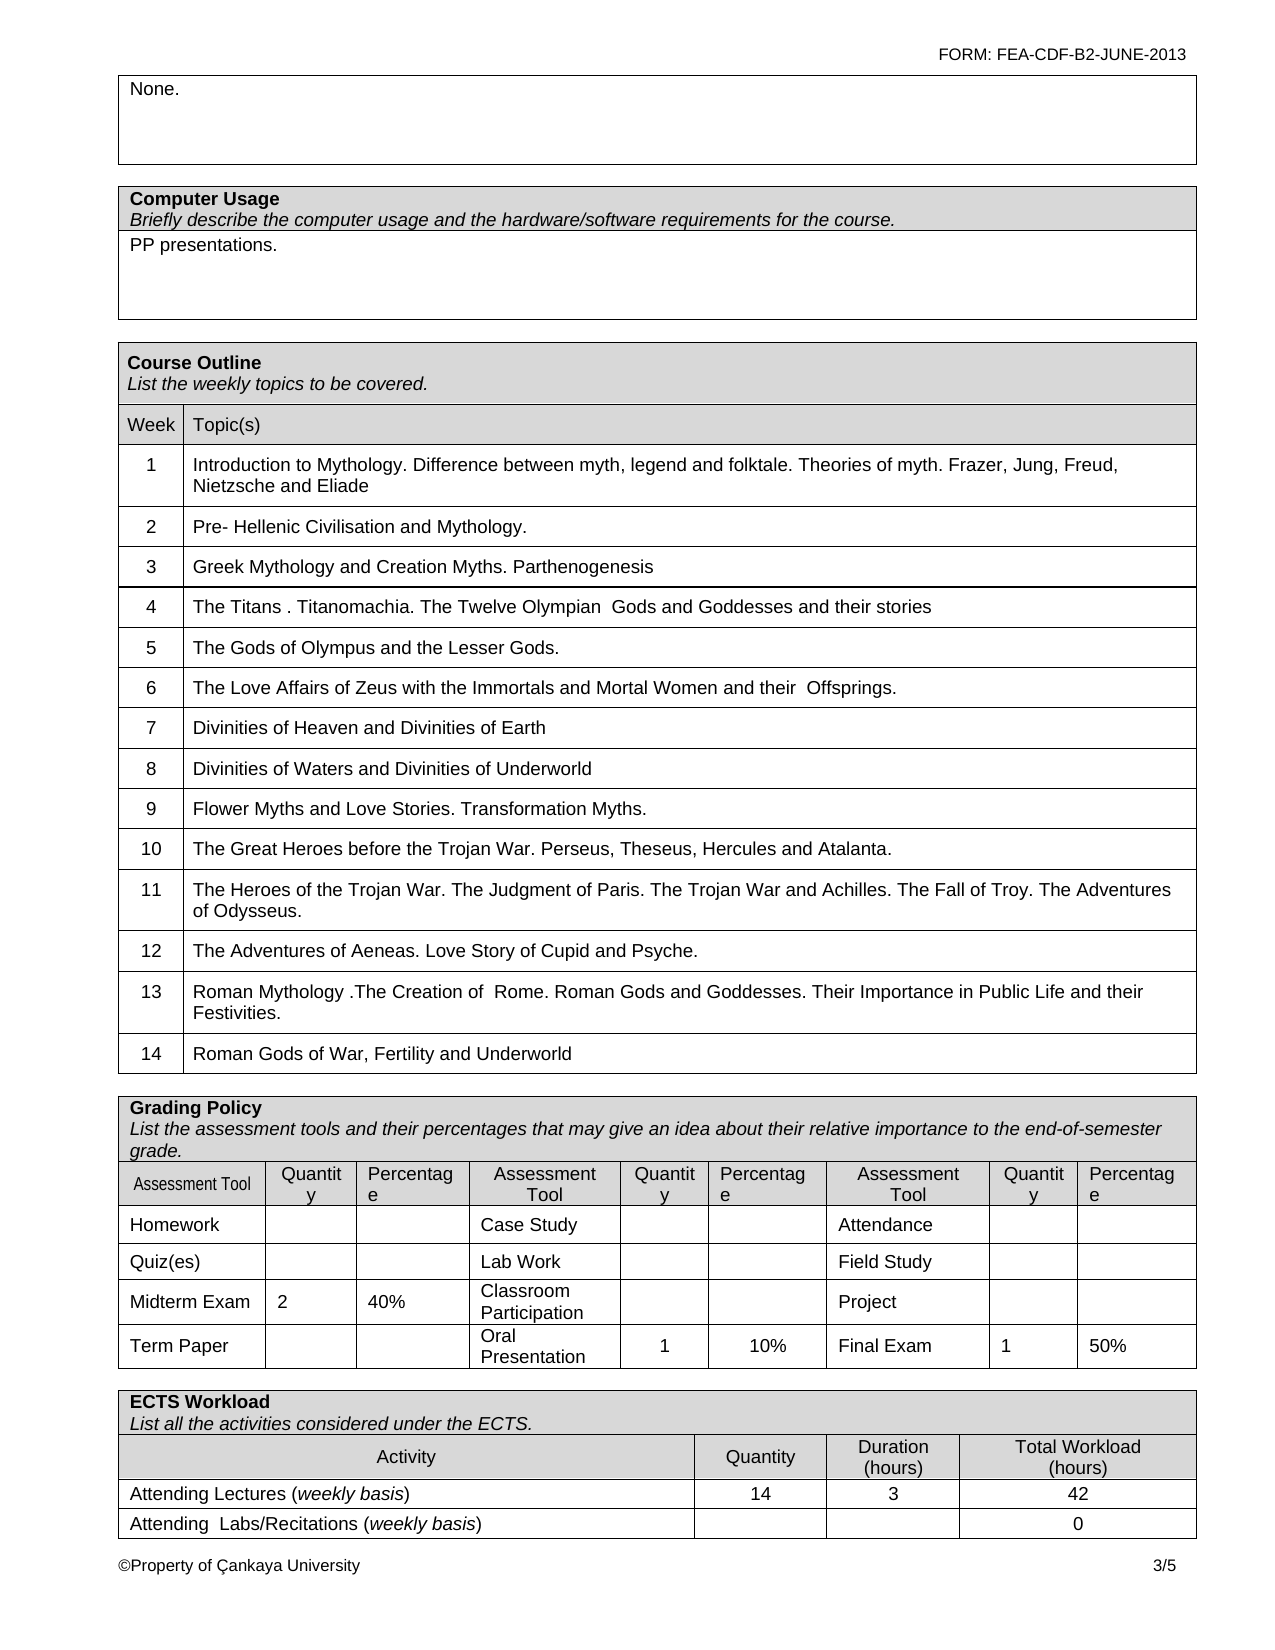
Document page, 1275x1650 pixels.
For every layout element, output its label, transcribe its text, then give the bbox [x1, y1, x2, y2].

table_cell Percentage [357, 1162, 469, 1205]
table_header Grading Policy List the assessment tools and their percentages that may give an idea about their relative importance to the end-of-semester grade. [119, 1097, 1196, 1161]
table_cell Project [827, 1280, 989, 1323]
table_cell None. [119, 76, 1196, 164]
table_cell 10 [119, 829, 183, 868]
table_cell [990, 1280, 1077, 1323]
table_cell [1078, 1206, 1196, 1243]
table_cell 7 [119, 708, 183, 748]
table_cell Assessment Tool [827, 1162, 989, 1205]
table_cell The Great Heroes before the Trojan War. Perseus, Theseus, Hercules and Atalanta. [184, 829, 1196, 868]
table_cell The Titans . Titanomachia. The Twelve Olympian Gods and Goddesses and their stories [184, 588, 1196, 627]
table_cell Percentage [1078, 1162, 1196, 1205]
table_cell Topic(s) [184, 405, 1196, 444]
table_cell Greek Mythology and Creation Myths. Parthenogenesis [184, 547, 1196, 586]
table_header Course Outline List the weekly topics to be covered. [119, 343, 1196, 403]
table_cell Oral Presentation [470, 1325, 620, 1368]
table_cell 14 [695, 1480, 826, 1508]
table_cell Term Paper [119, 1325, 265, 1368]
table_cell Assessment Tool [119, 1162, 265, 1205]
table_cell Total Workload (hours) [960, 1435, 1196, 1478]
table_cell 4 [119, 588, 183, 627]
table_cell [827, 1509, 959, 1538]
table_cell Activity [119, 1435, 694, 1478]
table_cell 9 [119, 789, 183, 828]
table_cell 13 [119, 972, 183, 1033]
table_cell 3 [119, 547, 183, 586]
table_cell Final Exam [827, 1325, 989, 1368]
table_cell 12 [119, 931, 183, 971]
table_cell [621, 1206, 708, 1243]
table_cell [1078, 1244, 1196, 1279]
table_cell Quantity [695, 1435, 826, 1478]
table_cell 6 [119, 668, 183, 707]
table_cell [357, 1206, 469, 1243]
table_cell Field Study [827, 1244, 989, 1279]
table_cell [709, 1244, 826, 1279]
table_header Computer Usage Briefly describe the computer usage and the hardware/software requirements for the course. [119, 187, 1196, 230]
table_cell 0 [960, 1509, 1196, 1538]
table_cell Quantity [990, 1162, 1077, 1205]
table_cell [266, 1206, 356, 1243]
table_cell Divinities of Waters and Divinities of Underworld [184, 749, 1196, 788]
table_cell [709, 1280, 826, 1323]
table_cell Classroom Participation [470, 1280, 620, 1323]
table_cell Quantity [621, 1162, 708, 1205]
table_cell Attending Lectures (weekly basis) [119, 1480, 694, 1508]
table_cell Assessment Tool [470, 1162, 620, 1205]
table_cell Flower Myths and Love Stories. Transformation Myths. [184, 789, 1196, 828]
table_cell 2 [266, 1280, 356, 1323]
table_cell Attending Labs/Recitations (weekly basis) [119, 1509, 694, 1538]
table_cell Lab Work [470, 1244, 620, 1279]
table_cell Percentage [709, 1162, 826, 1205]
table_cell Duration (hours) [827, 1435, 959, 1478]
table_cell Midterm Exam [119, 1280, 265, 1323]
table_cell 1 [119, 445, 183, 506]
table_cell [266, 1244, 356, 1279]
table_cell 14 [119, 1034, 183, 1073]
table_cell Attendance [827, 1206, 989, 1243]
table_cell Quantity [266, 1162, 356, 1205]
table_cell 3 [827, 1480, 959, 1508]
table_cell 11 [119, 870, 183, 930]
table_cell 42 [960, 1480, 1196, 1508]
table_cell 1 [990, 1325, 1077, 1368]
table_cell [695, 1509, 826, 1538]
table_cell 10% [709, 1325, 826, 1368]
table_cell 5 [119, 628, 183, 667]
table_cell Quiz(es) [119, 1244, 265, 1279]
table_cell Introduction to Mythology. Difference between myth, legend and folktale. Theories of myth. Frazer, Jung, Freud, Nietzsche and Eliade [184, 445, 1196, 506]
table_cell [357, 1244, 469, 1279]
table_cell Divinities of Heaven and Divinities of Earth [184, 708, 1196, 748]
table_cell [990, 1206, 1077, 1243]
table_cell The Gods of Olympus and the Lesser Gods. [184, 628, 1196, 667]
table_cell 8 [119, 749, 183, 788]
table_cell Week [119, 405, 183, 444]
table_cell Roman Mythology .The Creation of Rome. Roman Gods and Goddesses. Their Importance in Public Life and their Festivities. [184, 972, 1196, 1033]
table_cell 40% [357, 1280, 469, 1323]
table_cell 1 [621, 1325, 708, 1368]
table_cell [357, 1325, 469, 1368]
table_cell PP presentations. [119, 231, 1196, 319]
table_cell The Adventures of Aeneas. Love Story of Cupid and Psyche. [184, 931, 1196, 971]
table_cell [990, 1244, 1077, 1279]
table_cell [621, 1280, 708, 1323]
table_cell [1078, 1280, 1196, 1323]
table_cell [709, 1206, 826, 1243]
table_cell Roman Gods of War, Fertility and Underworld [184, 1034, 1196, 1073]
table_cell Pre- Hellenic Civilisation and Mythology. [184, 507, 1196, 546]
table_cell The Heroes of the Trojan War. The Judgment of Paris. The Trojan War and Achilles. The Fall of Troy. The Adventures of Odysseus. [184, 870, 1196, 930]
table_cell [621, 1244, 708, 1279]
table_header ECTS Workload List all the activities considered under the ECTS. [119, 1391, 1196, 1434]
table_cell [266, 1325, 356, 1368]
table_cell 50% [1078, 1325, 1196, 1368]
table_cell Case Study [470, 1206, 620, 1243]
table_cell 2 [119, 507, 183, 546]
table_cell The Love Affairs of Zeus with the Immortals and Mortal Women and their Offsprings. [184, 668, 1196, 707]
table_cell Homework [119, 1206, 265, 1243]
